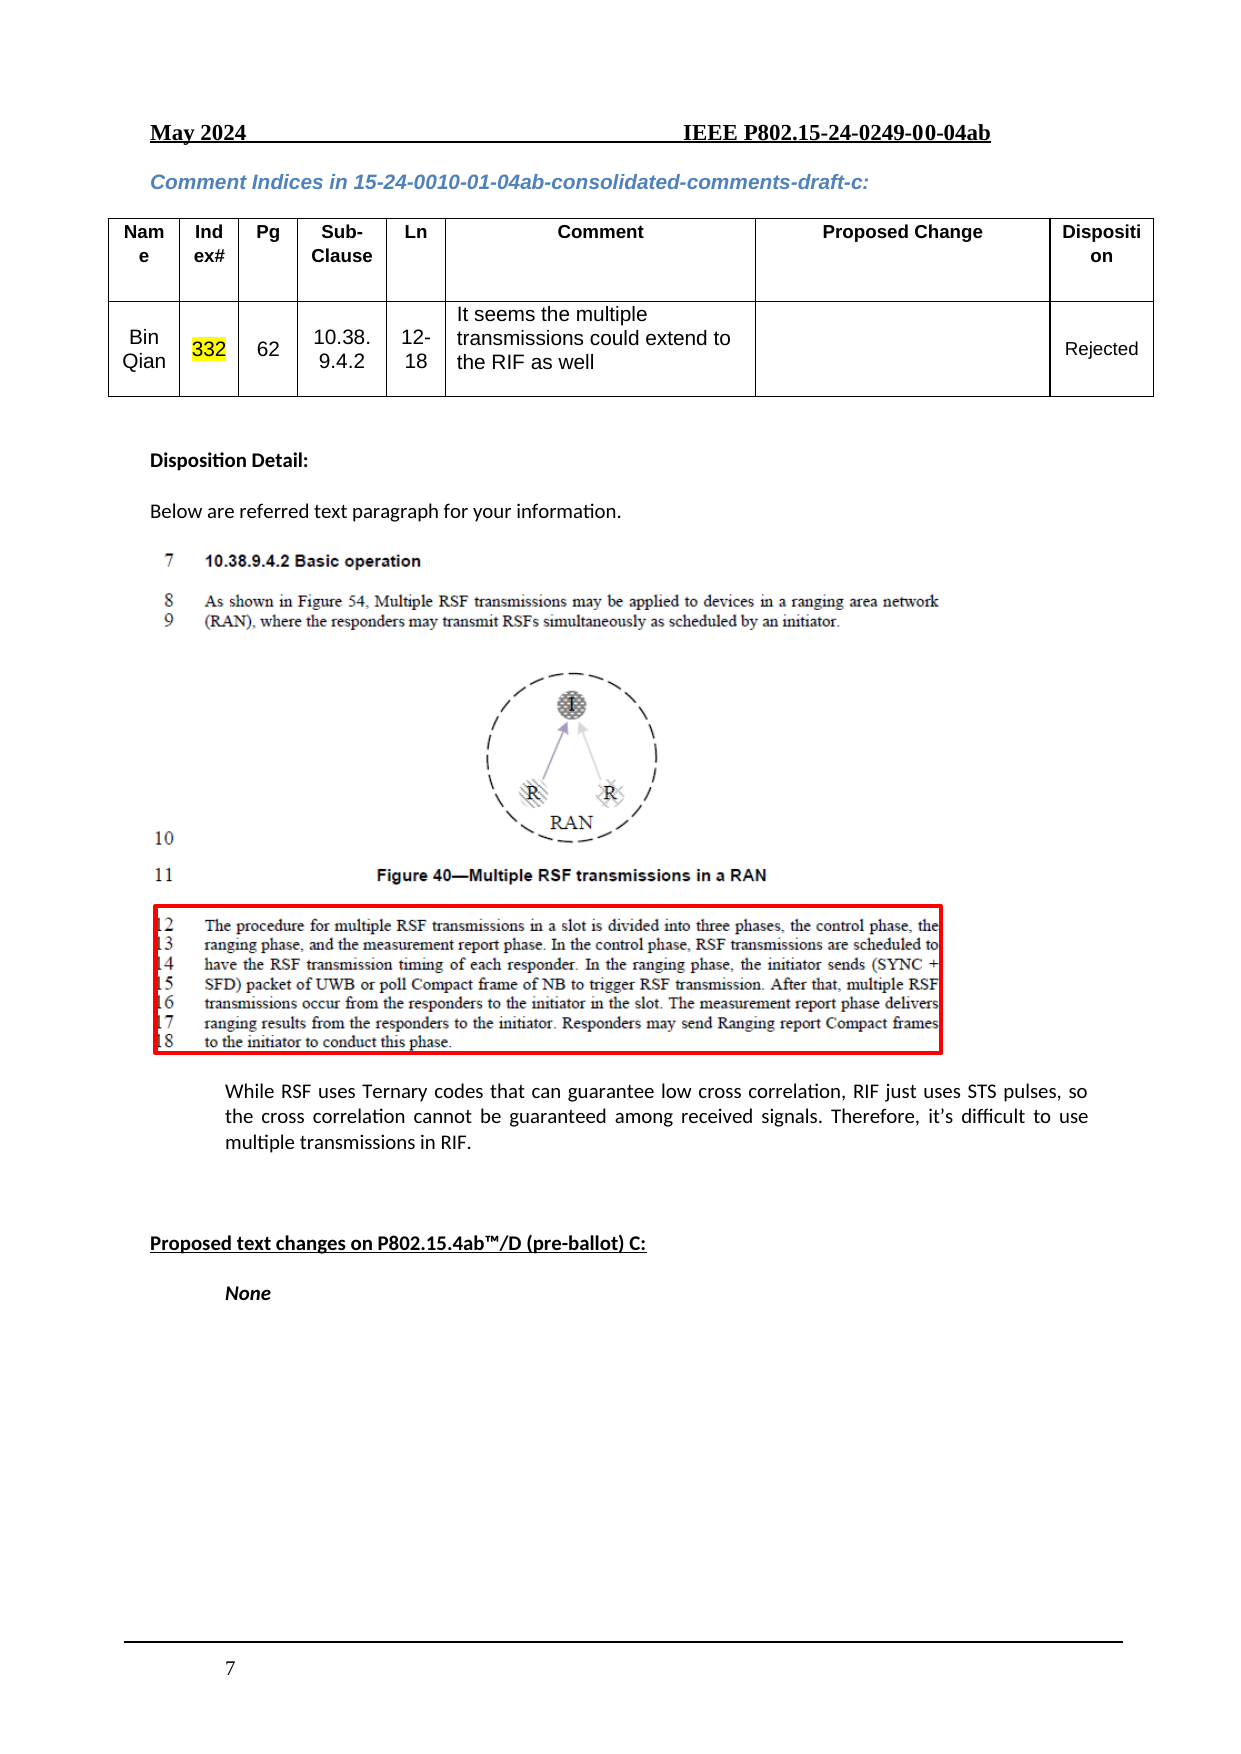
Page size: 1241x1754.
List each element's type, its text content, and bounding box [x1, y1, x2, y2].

table_header Sub-Clause [298, 219, 386, 301]
table_cell It seems the multiple transmissions could extend to the RIF as well [446, 302, 755, 396]
table_cell Rejected [1051, 302, 1153, 396]
text Proposed text changes on P802.15.4ab™/D (pre-ballot) C: [150, 1230, 1090, 1255]
text Below are referred text paragraph for your information. [150, 498, 1090, 523]
table_cell 12-18 [387, 302, 445, 396]
table_header Comment [446, 219, 755, 301]
table_header Name [109, 219, 179, 301]
table_header Ln [387, 219, 445, 301]
table_header Index# [180, 219, 238, 301]
table_cell [756, 302, 1049, 396]
text None [150, 1280, 1090, 1306]
table_header Proposed Change [756, 219, 1049, 301]
text Disposition Detail: [150, 447, 1090, 473]
table_cell Bin Qian [109, 302, 179, 396]
table_header Pg [239, 219, 297, 301]
table_cell 332 [180, 302, 238, 396]
table_header Disposition [1051, 219, 1153, 301]
table_cell 10.38.9.4.2 [298, 302, 386, 396]
text While RSF uses Ternary codes that can guarantee low cross correlation, RIF just uses STS pulses, so the cross correlation cannot be guaranteed among received signals. Therefore, it’s difficult to use multiple transmissions in RIF. [225, 1078, 1090, 1154]
text Comment Indices in 15-24-0010-01-04ab-consolidated-comments-draft-c: [150, 169, 1090, 193]
table_cell 62 [239, 302, 297, 396]
